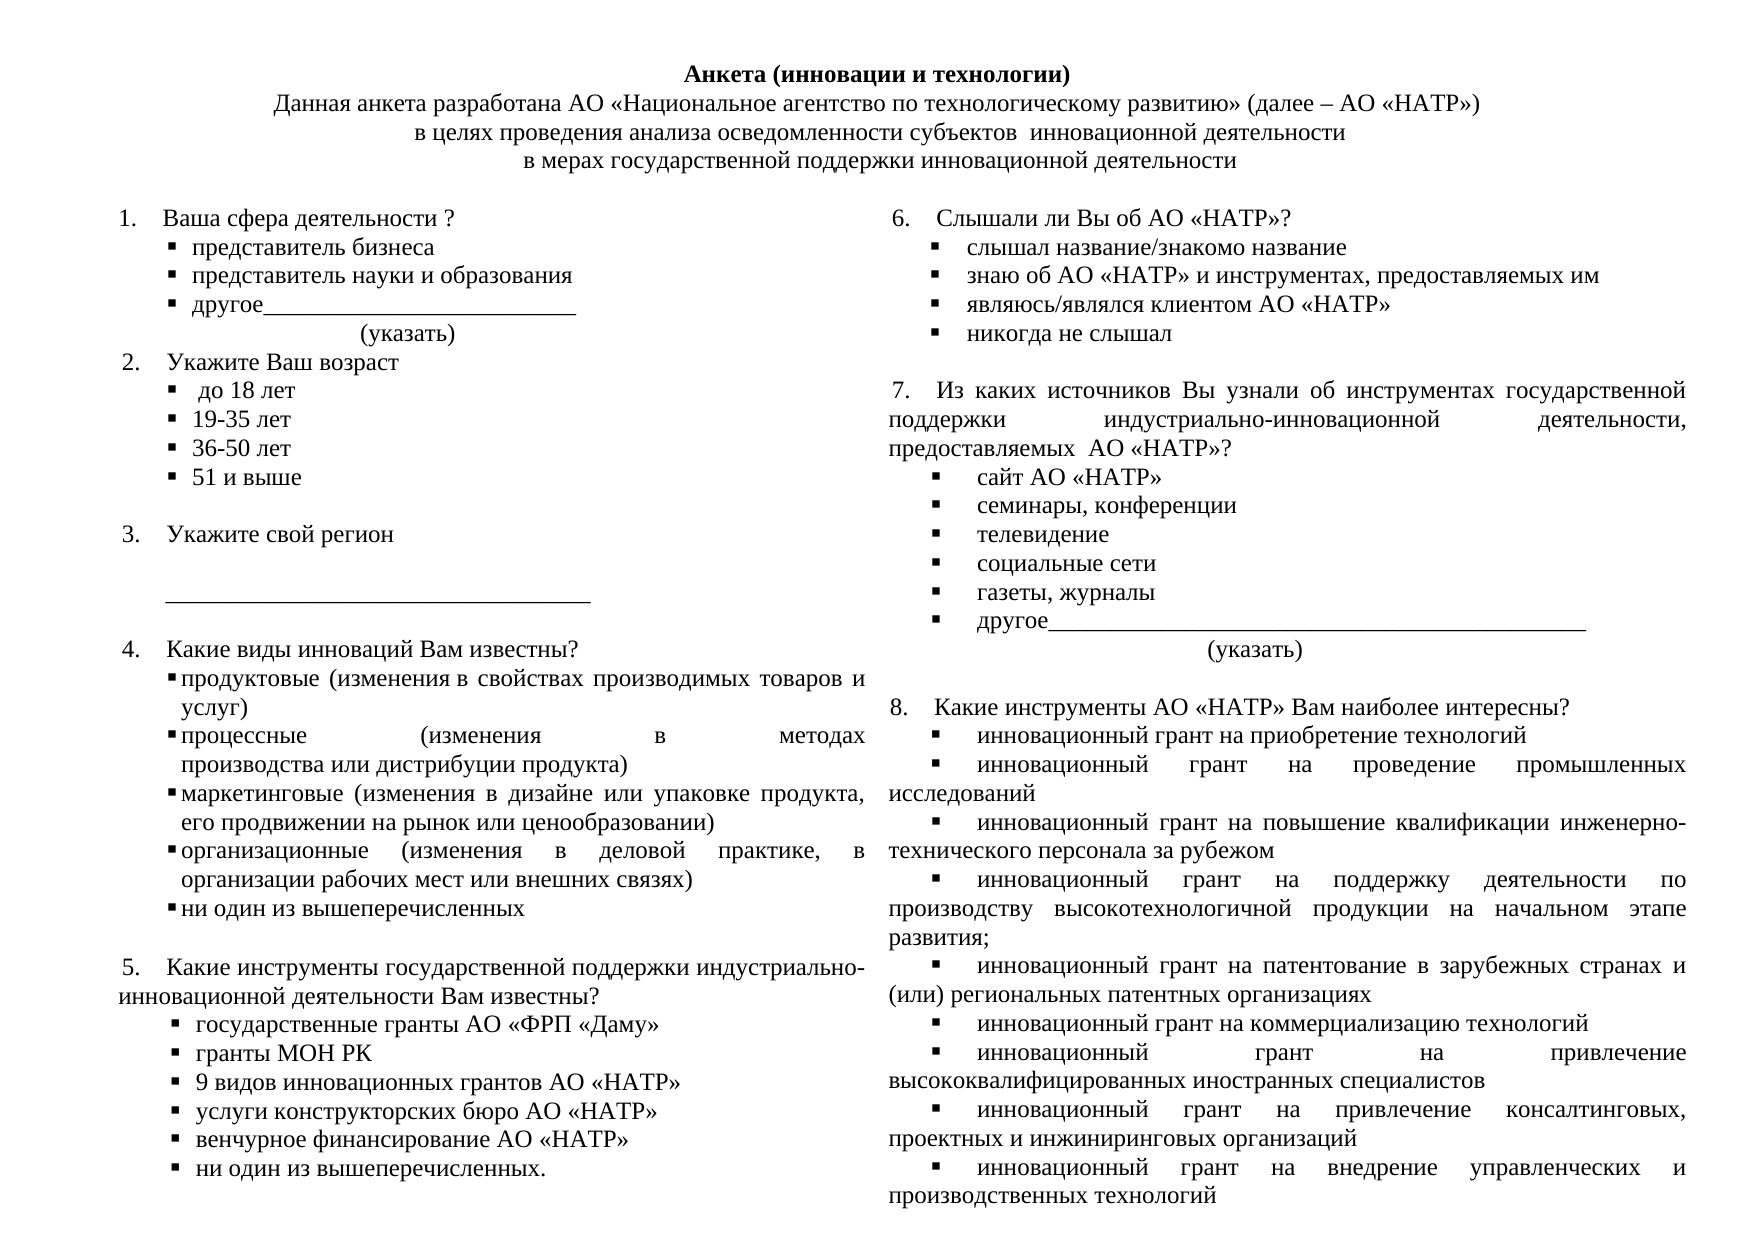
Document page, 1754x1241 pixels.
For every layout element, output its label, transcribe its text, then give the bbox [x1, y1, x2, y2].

text в целях проведения анализа осведомленности субъектов инновационной деятельности [118, 117, 1636, 145]
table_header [877, 203, 1698, 1209]
text Анкета (инновации и технологии) [118, 59, 1636, 88]
text в мерах государственной поддержки инновационной деятельности [118, 145, 1636, 174]
text Данная анкета разработана АО «Национальное агентство по технологическому развитию» (далее – АО «НАТР») [118, 88, 1636, 117]
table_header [107, 203, 877, 1209]
